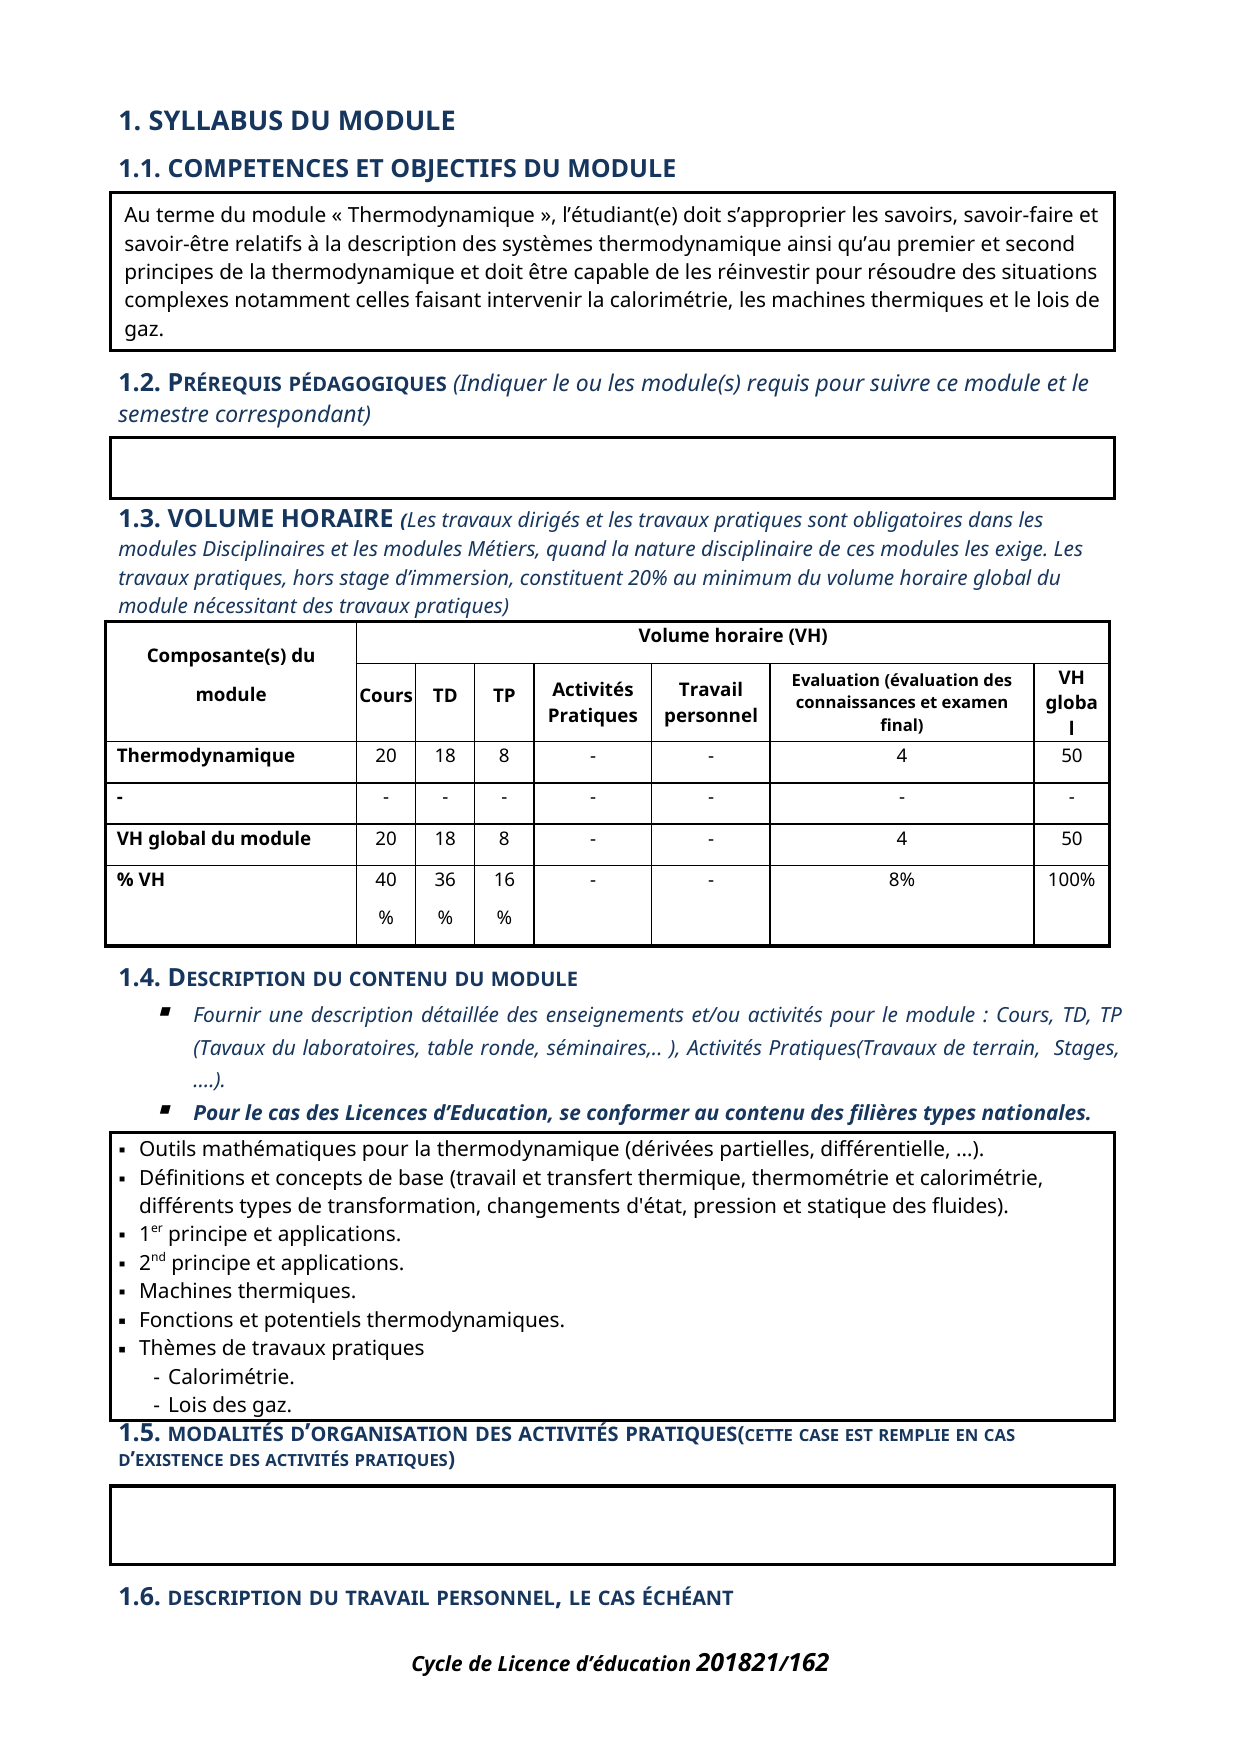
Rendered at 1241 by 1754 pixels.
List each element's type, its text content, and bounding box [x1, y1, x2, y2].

table_cell Cours [357, 664, 415, 741]
table_cell - [652, 784, 769, 823]
text 1.1. COMPETENCES ET OBJECTIFS DU MODULE [118, 151, 1122, 184]
table_cell - [652, 825, 769, 865]
table_cell - [1035, 784, 1108, 823]
table_cell 36% [416, 866, 474, 944]
table_cell Travail personnel [652, 664, 769, 741]
table_cell - [535, 825, 651, 865]
table_cell 8 [475, 825, 533, 865]
table_cell % VH [107, 866, 356, 944]
table_cell Evaluation (évaluation des connaissances et examen final) [771, 664, 1033, 741]
table_header Composante(s) du module [107, 623, 356, 741]
table_cell - [416, 784, 474, 823]
table_cell 40% [357, 866, 415, 944]
table_cell - [535, 866, 651, 944]
table_cell - [652, 866, 769, 944]
table_cell 50 [1035, 742, 1108, 782]
table_cell VH global du module [107, 825, 356, 865]
table_cell 8% [771, 866, 1033, 944]
table_cell 20 [357, 825, 415, 865]
table_header [112, 439, 1113, 497]
table_cell 16% [475, 866, 533, 944]
table_cell VH global [1035, 664, 1108, 741]
table_cell - [771, 784, 1033, 823]
table_cell - [652, 742, 769, 782]
table_cell 100% [1035, 866, 1108, 944]
table_cell - [107, 784, 356, 823]
text 1. SYLLABUS DU MODULE [118, 101, 1122, 138]
table_cell 18 [416, 742, 474, 782]
table_header [112, 1488, 1113, 1563]
table_cell Activités Pratiques [535, 664, 651, 741]
table_header Outils mathématiques pour la thermodynamique (dérivées partielles, différentielle, …). Définitions et concepts de base (travail et transfert thermique, thermométrie et calorimétrie, différents types de transformation, changements d'état, pression et statique des fluides). 1er principe et applications. 2nd principe et applications. Machines thermiques. Fonctions et potentiels thermodynamiques. Thèmes de travaux pratiques Calorimétrie. Lois des gaz. [112, 1134, 1113, 1419]
table_cell - [535, 784, 651, 823]
table_cell 18 [416, 825, 474, 865]
table_header Volume horaire (VH) [357, 623, 1108, 662]
table_cell 20 [357, 742, 415, 782]
table_cell 4 [771, 742, 1033, 782]
text 1.6. description du travail personnel, le cas échéant [118, 1579, 1122, 1613]
list Fournir une description détaillée des enseignements et/ou activités pour le module : Cours, TD, TP (Tavaux du laboratoires, table ronde, séminaires,.. ), Activités Pratiques(Travaux de terrain, Stages, ….). [156, 1000, 1122, 1094]
table_cell 4 [771, 825, 1033, 865]
table_cell TD [416, 664, 474, 741]
table_cell TP [475, 664, 533, 741]
table_cell - [475, 784, 533, 823]
list Pour le cas des Licences d’Education, se conformer au contenu des filières types nationales. [156, 1098, 1122, 1127]
table_cell - [535, 742, 651, 782]
text 1.4. Description du contenu du module [118, 960, 1122, 994]
table_cell - [357, 784, 415, 823]
table_cell 50 [1035, 825, 1108, 865]
text 1.2. Prérequis pédagogiques (Indiquer le ou les module(s) requis pour suivre ce module et le semestre correspondant) [118, 364, 1122, 429]
text 1.5. modalités d’organisation des activités pratiques(cette case est remplie en cas d’existence des activités pratiques) [118, 1422, 1122, 1472]
table_header Au terme du module « Thermodynamique », l’étudiant(e) doit s’approprier les savoirs, savoir-faire et savoir-être relatifs à la description des systèmes thermodynamique ainsi qu’au premier et second principes de la thermodynamique et doit être capable de les réinvestir pour résoudre des situations complexes notamment celles faisant intervenir la calorimétrie, les machines thermiques et le lois de gaz. [112, 194, 1113, 349]
table_cell Thermodynamique [107, 742, 356, 782]
text 1.3. VOLUME HORAIRE (Les travaux dirigés et les travaux pratiques sont obligatoires dans les modules Disciplinaires et les modules Métiers, quand la nature disciplinaire de ces modules les exige. Les travaux pratiques, hors stage d’immersion, constituent 20% au minimum du volume horaire global du module nécessitant des travaux pratiques) [118, 500, 1122, 619]
table_cell 8 [475, 742, 533, 782]
